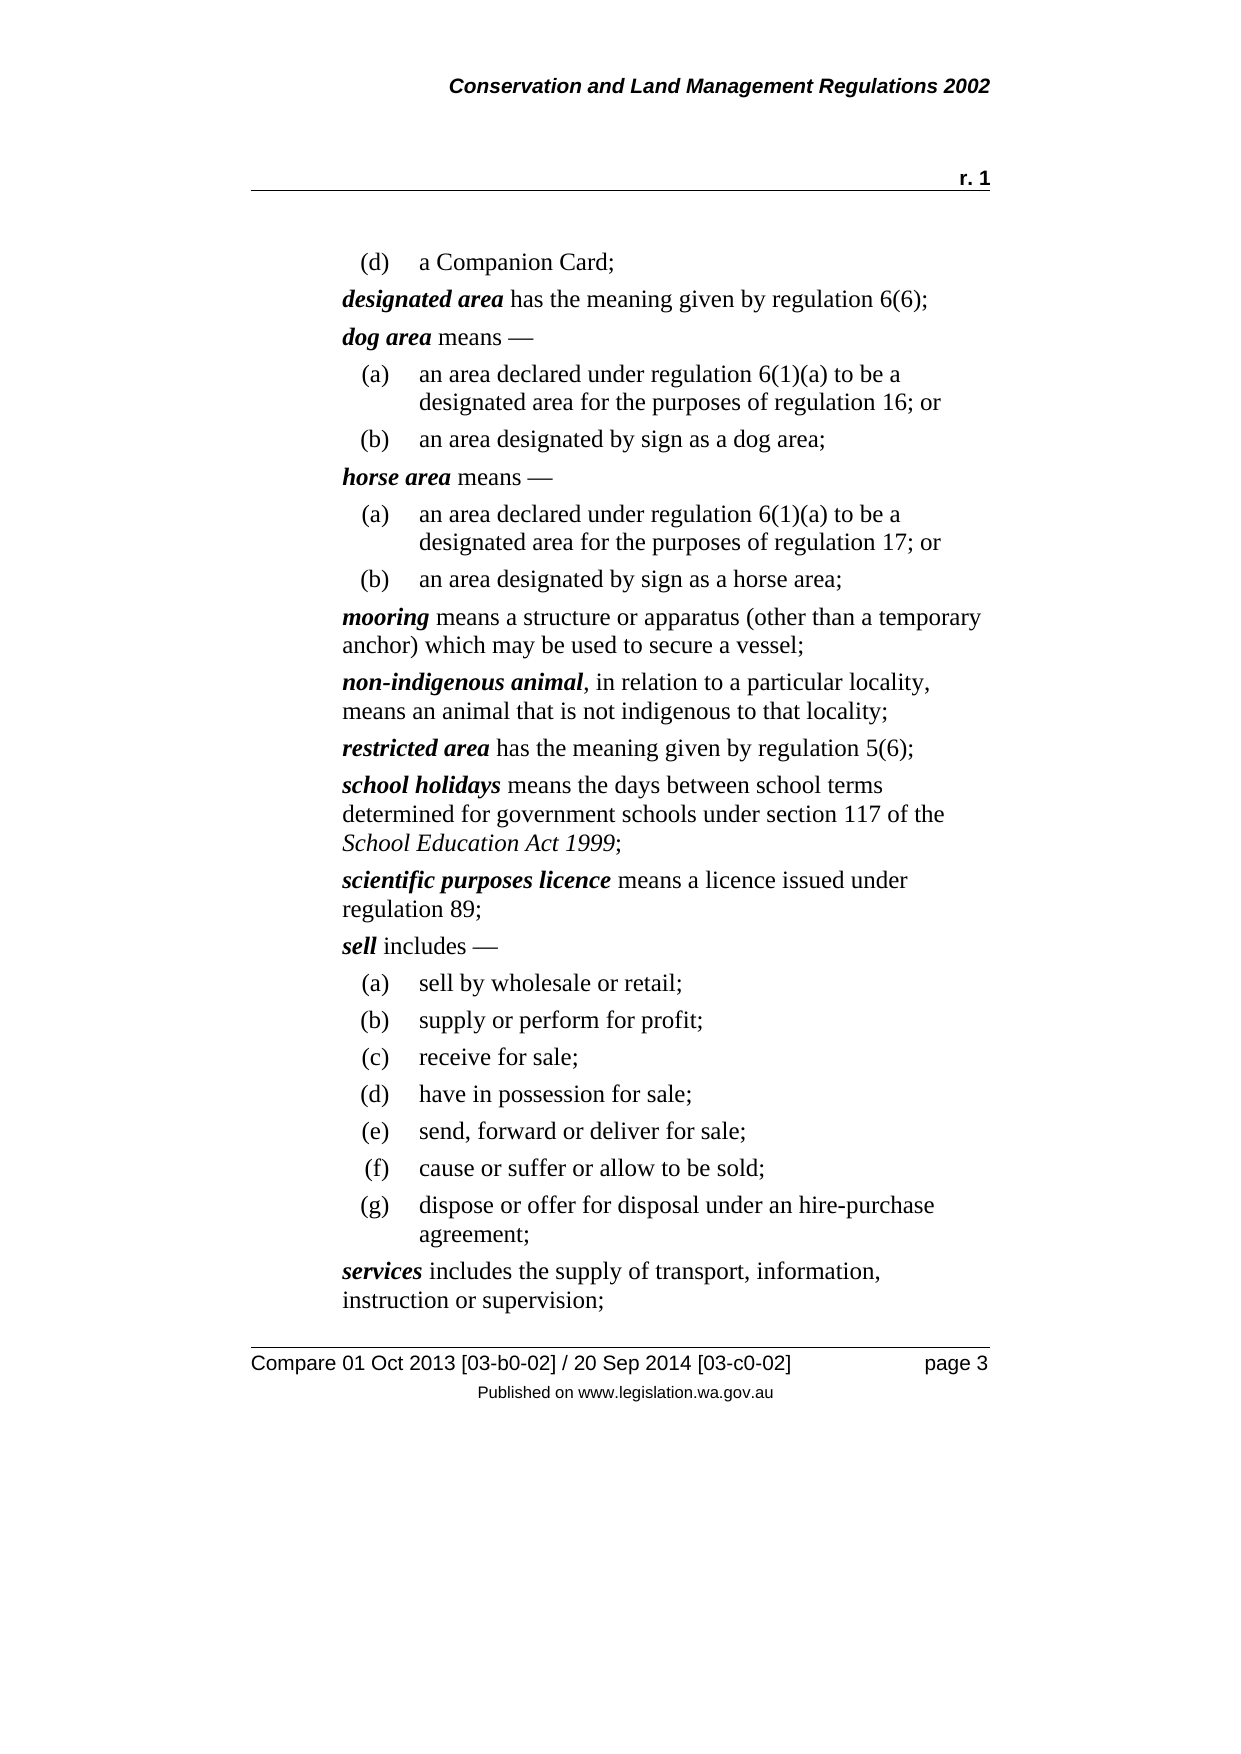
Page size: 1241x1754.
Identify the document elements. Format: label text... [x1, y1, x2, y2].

text (a) sell by wholesale or retail; [251, 968, 990, 997]
text horse area means — [251, 462, 990, 490]
text mooring means a structure or apparatus (other than a temporary anchor) which may be used to secure a vessel; [251, 602, 990, 659]
text scientific purposes licence means a licence issued under regulation 89; [251, 865, 990, 922]
text (b) supply or perform for profit; [251, 1005, 990, 1034]
text restricted area has the meaning given by regulation 5(6); [251, 733, 990, 762]
text non-indigenous animal, in relation to a particular locality, means an animal that is not indigenous to that locality; [251, 667, 990, 725]
text (f) cause or suffer or allow to be sold; [251, 1153, 990, 1182]
text services includes the supply of transport, information, instruction or supervision; [251, 1256, 990, 1314]
text (g) dispose or offer for disposal under an hire-purchase agreement; [251, 1190, 990, 1248]
text (d) a Companion Card; [251, 247, 990, 276]
text sell includes — [251, 931, 990, 959]
text designated area has the meaning given by regulation 6(6); [251, 284, 990, 313]
text school holidays means the days between school terms determined for government schools under section 117 of the School Education Act 1999; [251, 770, 990, 857]
text (e) send, forward or deliver for sale; [251, 1116, 990, 1145]
text (b) an area designated by sign as a horse area; [251, 564, 990, 593]
text dog area means — [251, 322, 990, 350]
text (a) an area declared under regulation 6(1)(a) to be a designated area for the purposes of regulation 17; or [251, 499, 990, 556]
text (a) an area declared under regulation 6(1)(a) to be a designated area for the purposes of regulation 16; or [251, 359, 990, 416]
text (b) an area designated by sign as a dog area; [251, 424, 990, 453]
text (d) have in possession for sale; [251, 1079, 990, 1108]
text (c) receive for sale; [251, 1042, 990, 1071]
